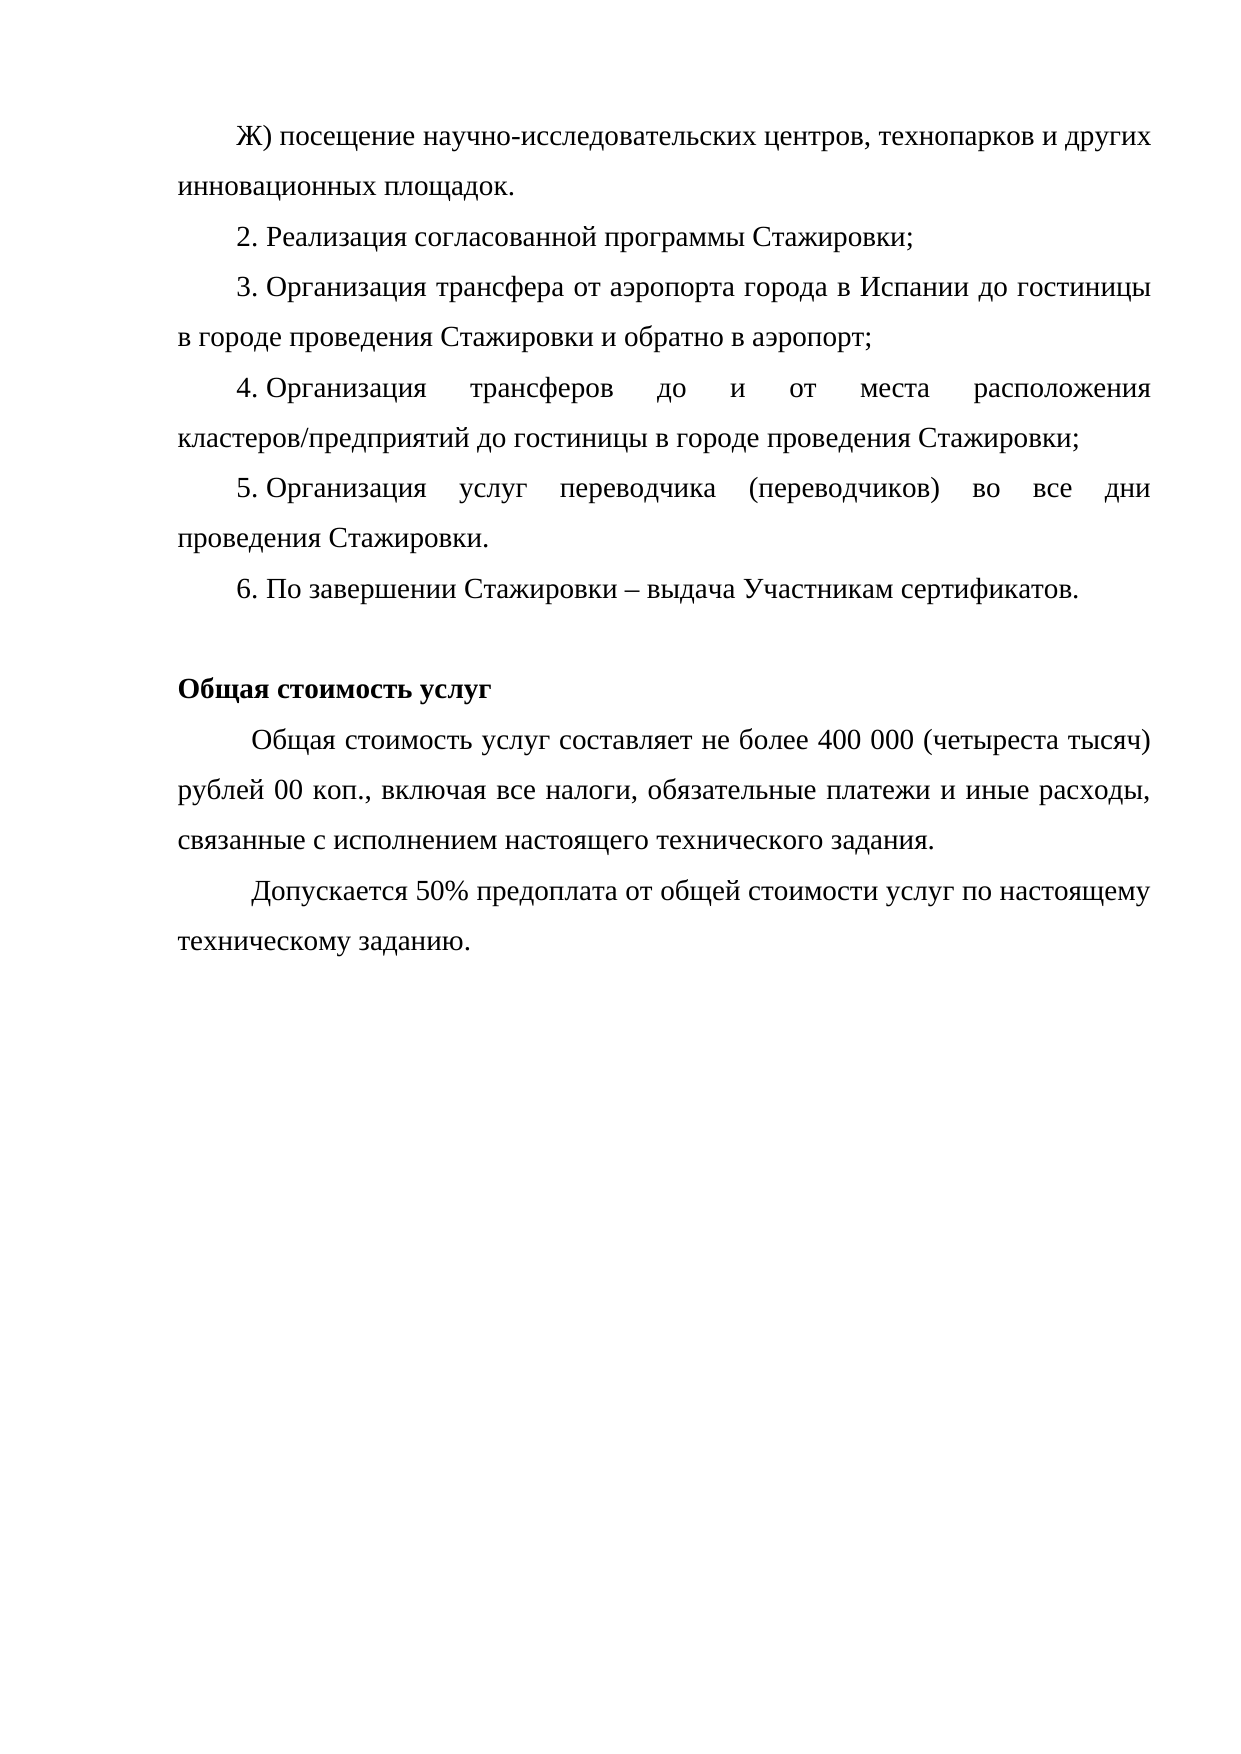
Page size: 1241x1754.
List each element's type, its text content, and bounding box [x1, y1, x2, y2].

list Организация услуг переводчика (переводчиков) во все дни проведения Стажировки. [177, 470, 1152, 554]
list Допускается 50% предоплата от общей стоимости услуг по настоящему техническому заданию. [177, 873, 1152, 957]
list По завершении Стажировки – выдача Участникам сертификатов. [177, 571, 1152, 604]
text Ж) посещение научно-исследовательских центров, технопарков и других инновационных площадок. [177, 118, 1152, 202]
list Организация трансферов до и от места расположения кластеров/предприятий до гостиницы в городе проведения Стажировки; [177, 370, 1152, 453]
list Организация трансфера от аэропорта города в Испании до гостиницы в городе проведения Стажировки и обратно в аэропорт; [177, 269, 1152, 353]
list Реализация согласованной программы Стажировки; [177, 219, 1152, 252]
list Общая стоимость услуг составляет не более 400 000 (четыреста тысяч) рублей 00 коп., включая все налоги, обязательные платежи и иные расходы, связанные с исполнением настоящего технического задания. [177, 722, 1152, 856]
list Общая стоимость услуг [177, 672, 1152, 705]
